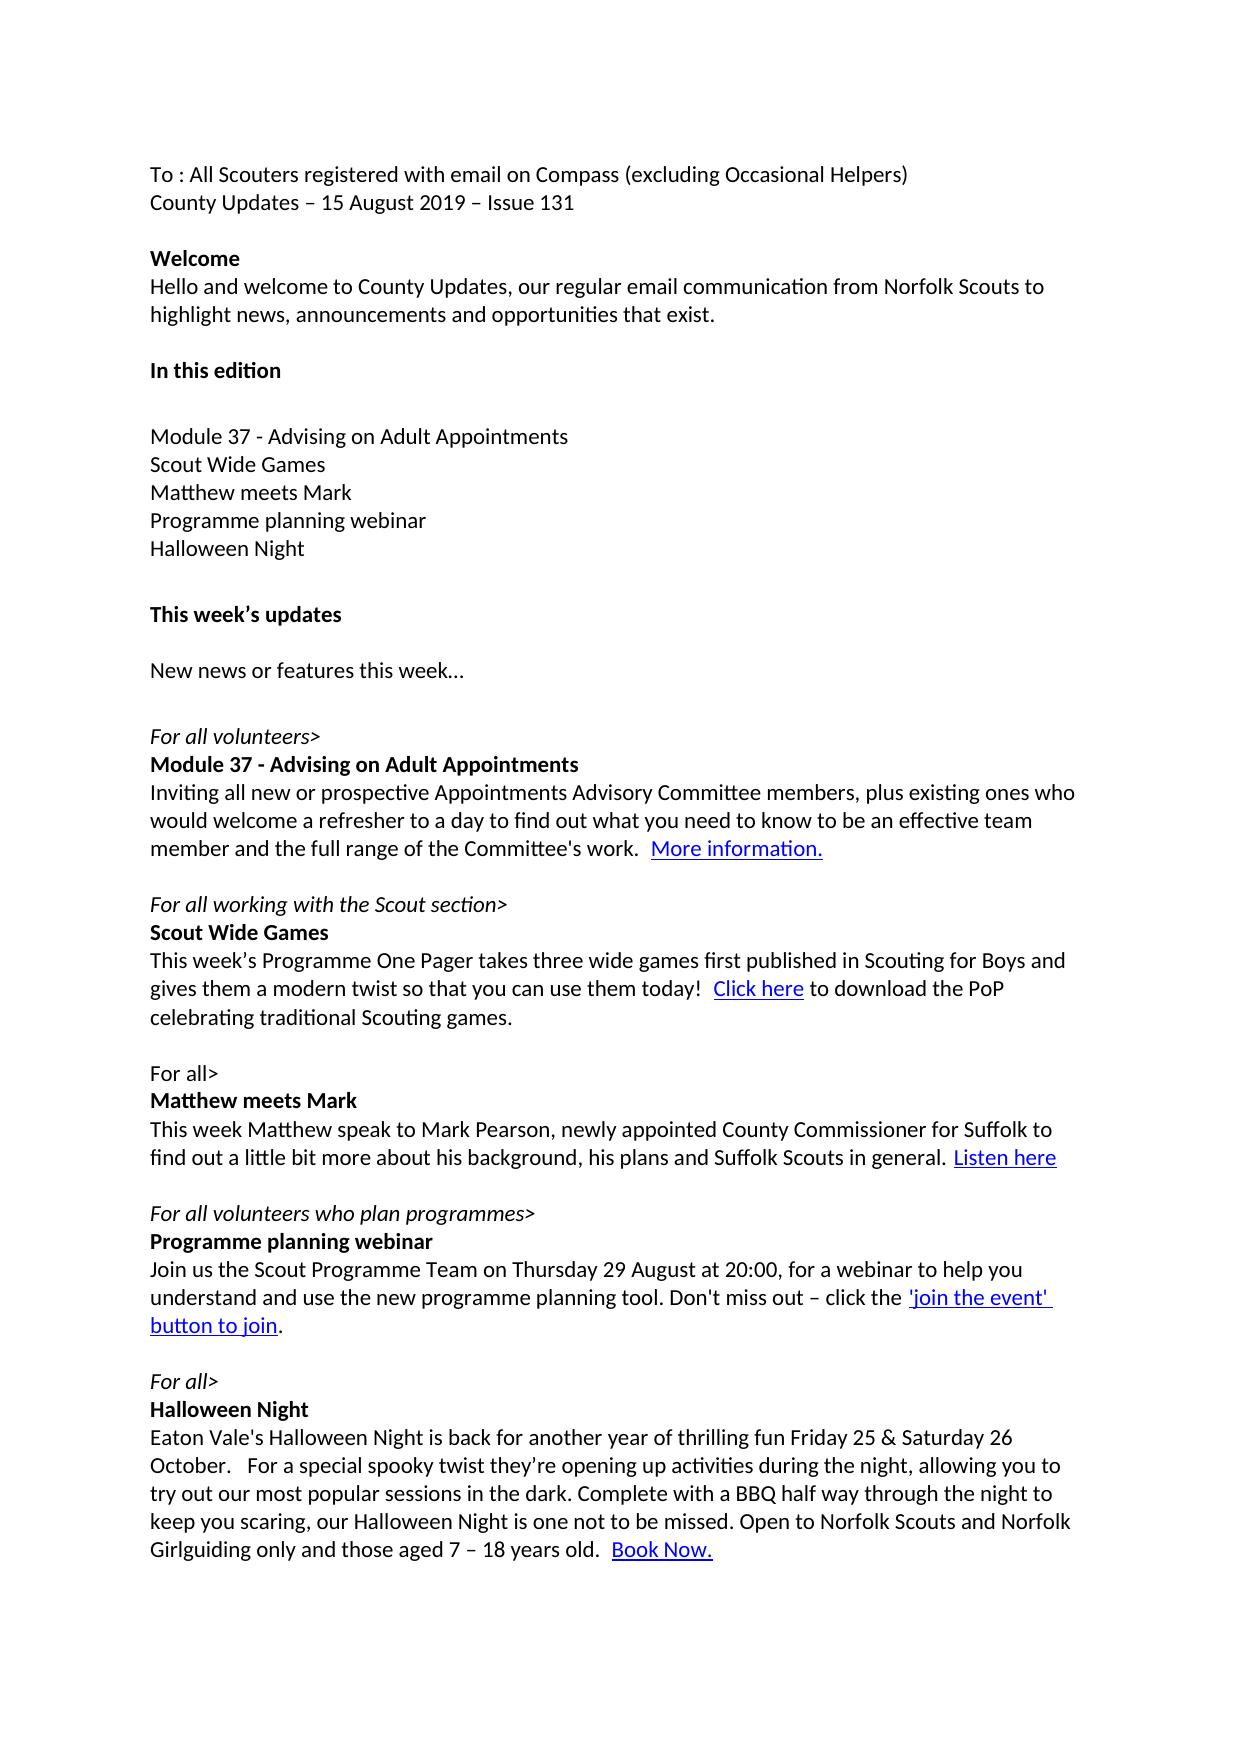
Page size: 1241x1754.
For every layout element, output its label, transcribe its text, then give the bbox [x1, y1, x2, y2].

text New news or features this week… [150, 656, 1090, 684]
text Scout Wide Games [150, 450, 1090, 478]
text Matthew meets Mark [150, 1087, 1090, 1115]
text Programme planning webinar [150, 1227, 1090, 1255]
text County Updates – 15 August 2019 – Issue 131 [150, 188, 1090, 216]
text Inviting all new or prospective Appointments Advisory Committee members, plus existing ones who would welcome a refresher to a day to find out what you need to know to be an effective team member and the full range of the Committee's work. More information. [150, 778, 1090, 862]
text Halloween Night [150, 534, 1090, 562]
text Scout Wide Games [150, 918, 1090, 947]
text Halloween Night [150, 1395, 1090, 1423]
text Join us the Scout Programme Team on Thursday 29 August at 20:00, for a webinar to help you understand and use the new programme planning tool. Don't miss out – click the 'join the event' button to join. [150, 1255, 1090, 1339]
text For all working with the Scout section> [150, 891, 1090, 918]
text Eaton Vale's Halloween Night is back for another year of thrilling fun Friday 25 & Saturday 26 October. For a special spooky twist they’re opening up activities during the night, allowing you to try out our most popular sessions in the dark. Complete with a BBQ half way through the night to keep you scaring, our Halloween Night is one not to be missed. Open to Norfolk Scouts and Norfolk Girlguiding only and those aged 7 – 18 years old. Book Now. [150, 1423, 1090, 1563]
text This week’s Programme One Pager takes three wide games first published in Scouting for Boys and gives them a modern twist so that you can use them today! Click here to download the PoP celebrating traditional Scouting games. [150, 947, 1090, 1031]
text For all> [150, 1367, 1090, 1395]
text This week Matthew speak to Mark Pearson, newly appointed County Commissioner for Suffolk to find out a little bit more about his background, his plans and Suffolk Scouts in general. Listen here [150, 1115, 1090, 1171]
text In this edition [150, 356, 1090, 384]
text Module 37 - Advising on Adult Appointments [150, 750, 1090, 778]
text Programme planning webinar [150, 506, 1090, 534]
text Module 37 - Advising on Adult Appointments [150, 422, 1090, 450]
text This week’s updates [150, 600, 1090, 628]
text Welcome [150, 244, 1090, 272]
text For all volunteers who plan programmes> [150, 1199, 1090, 1227]
text To : All Scouters registered with email on Compass (excluding Occasional Helpers) [150, 160, 1090, 188]
text Matthew meets Mark [150, 478, 1090, 506]
text For all volunteers> [150, 722, 1090, 750]
text Hello and welcome to County Updates, our regular email communication from Norfolk Scouts to highlight news, announcements and opportunities that exist. [150, 272, 1090, 328]
text For all> [150, 1059, 1090, 1087]
